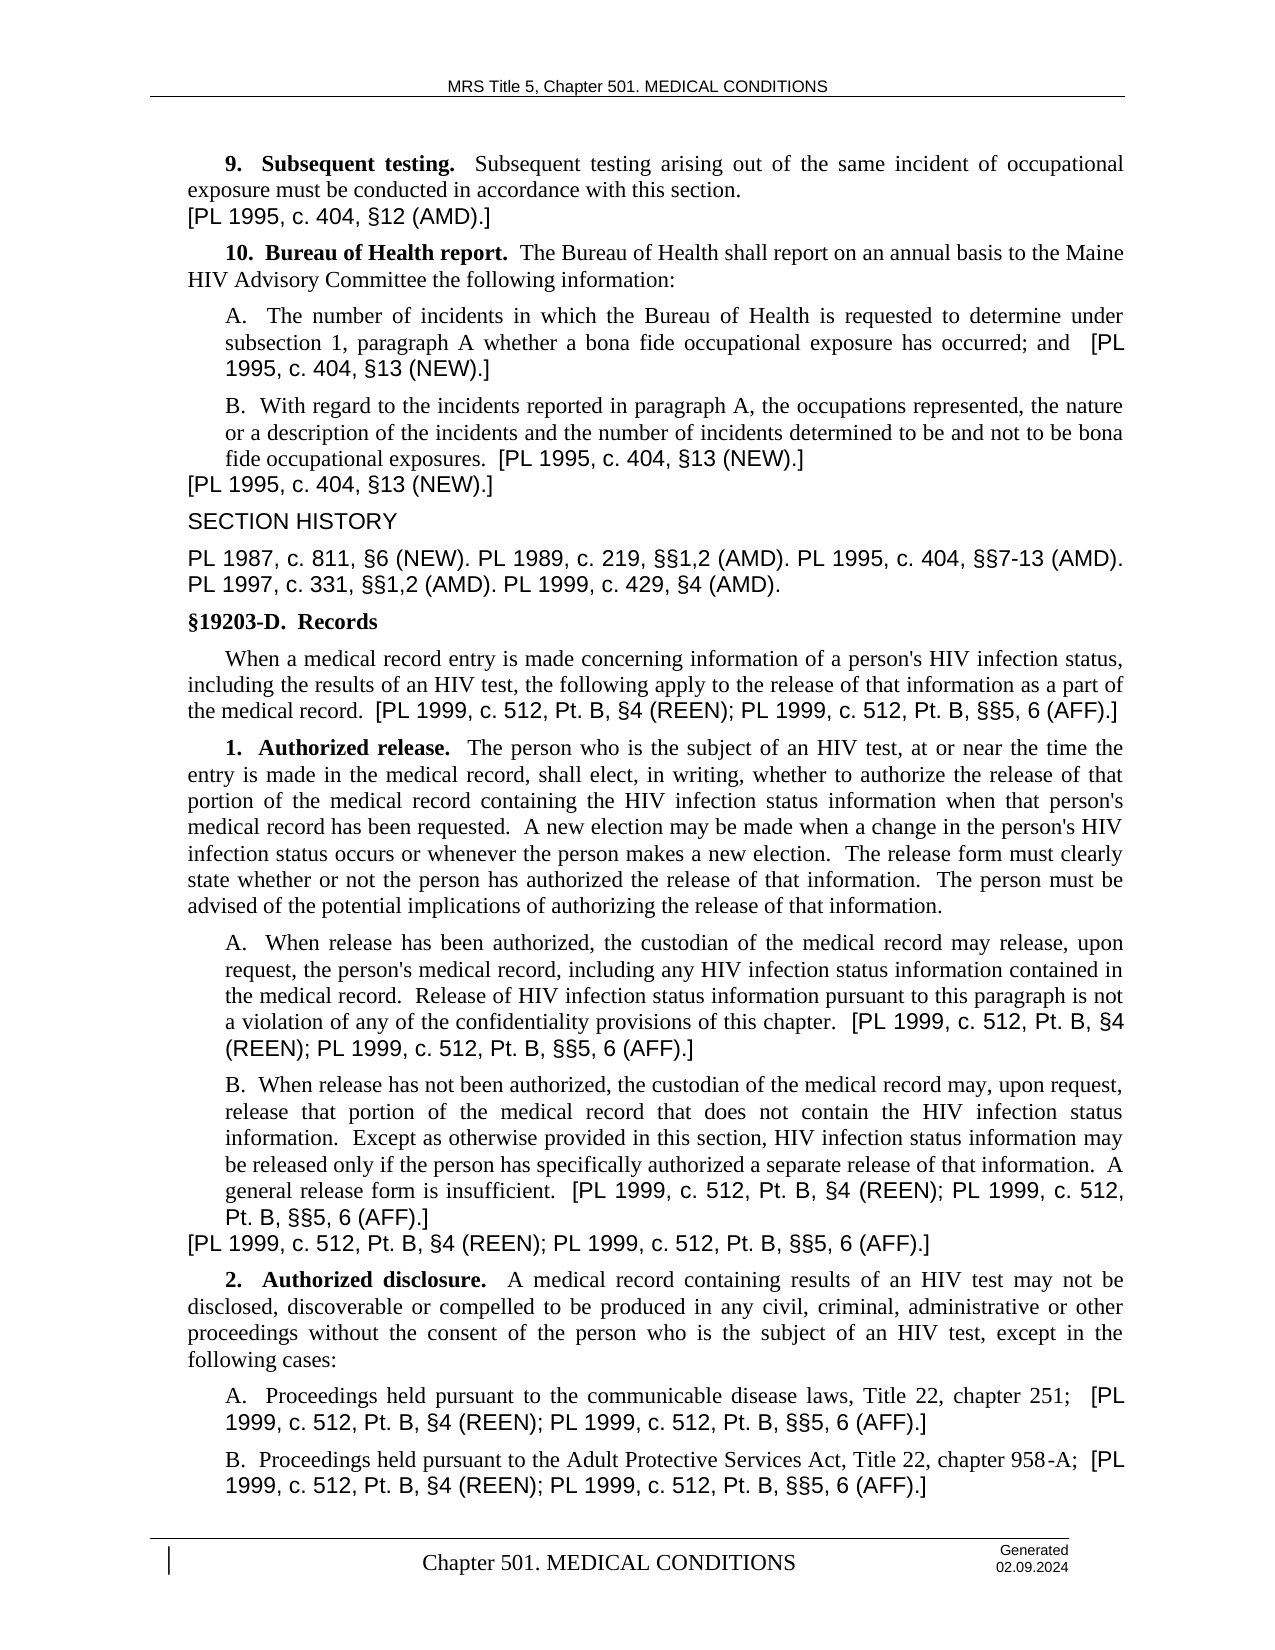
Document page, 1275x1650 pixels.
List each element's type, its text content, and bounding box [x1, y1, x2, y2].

text 1. Authorized release. The person who is the subject of an HIV test, at or near the time the entry is made in the medical record, shall elect, in writing, whether to authorize the release of that portion of the medical record containing the HIV infection status information when that person's medical record has been requested. A new election may be made when a change in the person's HIV infection status occurs or whenever the person makes a new election. The release form must clearly state whether or not the person has authorized the release of that information. The person must be advised of the potential implications of authorizing the release of that information. [187, 734, 1125, 919]
text A. When release has been authorized, the custodian of the medical record may release, upon request, the person's medical record, including any HIV infection status information contained in the medical record. Release of HIV infection status information pursuant to this paragraph is not a violation of any of the confidentiality provisions of this chapter. [PL 1999, c. 512, Pt. B, §4 (REEN); PL 1999, c. 512, Pt. B, §§5, 6 (AFF).] [225, 929, 1125, 1061]
text When a medical record entry is made concerning information of a person's HIV infection status, including the results of an HIV test, the following apply to the release of that information as a part of the medical record. [PL 1999, c. 512, Pt. B, §4 (REEN); PL 1999, c. 512, Pt. B, §§5, 6 (AFF).] [187, 645, 1125, 724]
text [PL 1999, c. 512, Pt. B, §4 (REEN); PL 1999, c. 512, Pt. B, §§5, 6 (AFF).] [187, 1230, 1125, 1256]
text 9. Subsequent testing. Subsequent testing arising out of the same incident of occupational exposure must be conducted in accordance with this section. [187, 150, 1125, 203]
text [PL 1995, c. 404, §12 (AMD).] [187, 203, 1125, 229]
text 10. Bureau of Health report. The Bureau of Health shall report on an annual basis to the Maine HIV Advisory Committee the following information: [187, 239, 1125, 292]
text B. With regard to the incidents reported in paragraph A, the occupations represented, the nature or a description of the incidents and the number of incidents determined to be and not to be bona fide occupational exposures. [PL 1995, c. 404, §13 (NEW).] [225, 392, 1125, 471]
text A. The number of incidents in which the Bureau of Health is requested to determine under subsection 1, paragraph A whether a bona fide occupational exposure has occurred; and [PL 1995, c. 404, §13 (NEW).] [225, 303, 1125, 382]
text §19203-D. Records [187, 608, 1125, 634]
text SECTION HISTORY [187, 508, 1125, 534]
text B. Proceedings held pursuant to the Adult Protective Services Act, Title 22, chapter 958‑A; [PL 1999, c. 512, Pt. B, §4 (REEN); PL 1999, c. 512, Pt. B, §§5, 6 (AFF).] [225, 1446, 1125, 1498]
text PL 1987, c. 811, §6 (NEW). PL 1989, c. 219, §§1,2 (AMD). PL 1995, c. 404, §§7-13 (AMD). PL 1997, c. 331, §§1,2 (AMD). PL 1999, c. 429, §4 (AMD). [187, 545, 1125, 598]
text B. When release has not been authorized, the custodian of the medical record may, upon request, release that portion of the medical record that does not contain the HIV infection status information. Except as otherwise provided in this section, HIV infection status information may be released only if the person has specifically authorized a separate release of that information. A general release form is insufficient. [PL 1999, c. 512, Pt. B, §4 (REEN); PL 1999, c. 512, Pt. B, §§5, 6 (AFF).] [225, 1072, 1125, 1230]
text [PL 1995, c. 404, §13 (NEW).] [187, 471, 1125, 498]
text A. Proceedings held pursuant to the communicable disease laws, Title 22, chapter 251; [PL 1999, c. 512, Pt. B, §4 (REEN); PL 1999, c. 512, Pt. B, §§5, 6 (AFF).] [225, 1382, 1125, 1435]
text 2. Authorized disclosure. A medical record containing results of an HIV test may not be disclosed, discoverable or compelled to be produced in any civil, criminal, administrative or other proceedings without the consent of the person who is the subject of an HIV test, except in the following cases: [187, 1267, 1125, 1372]
